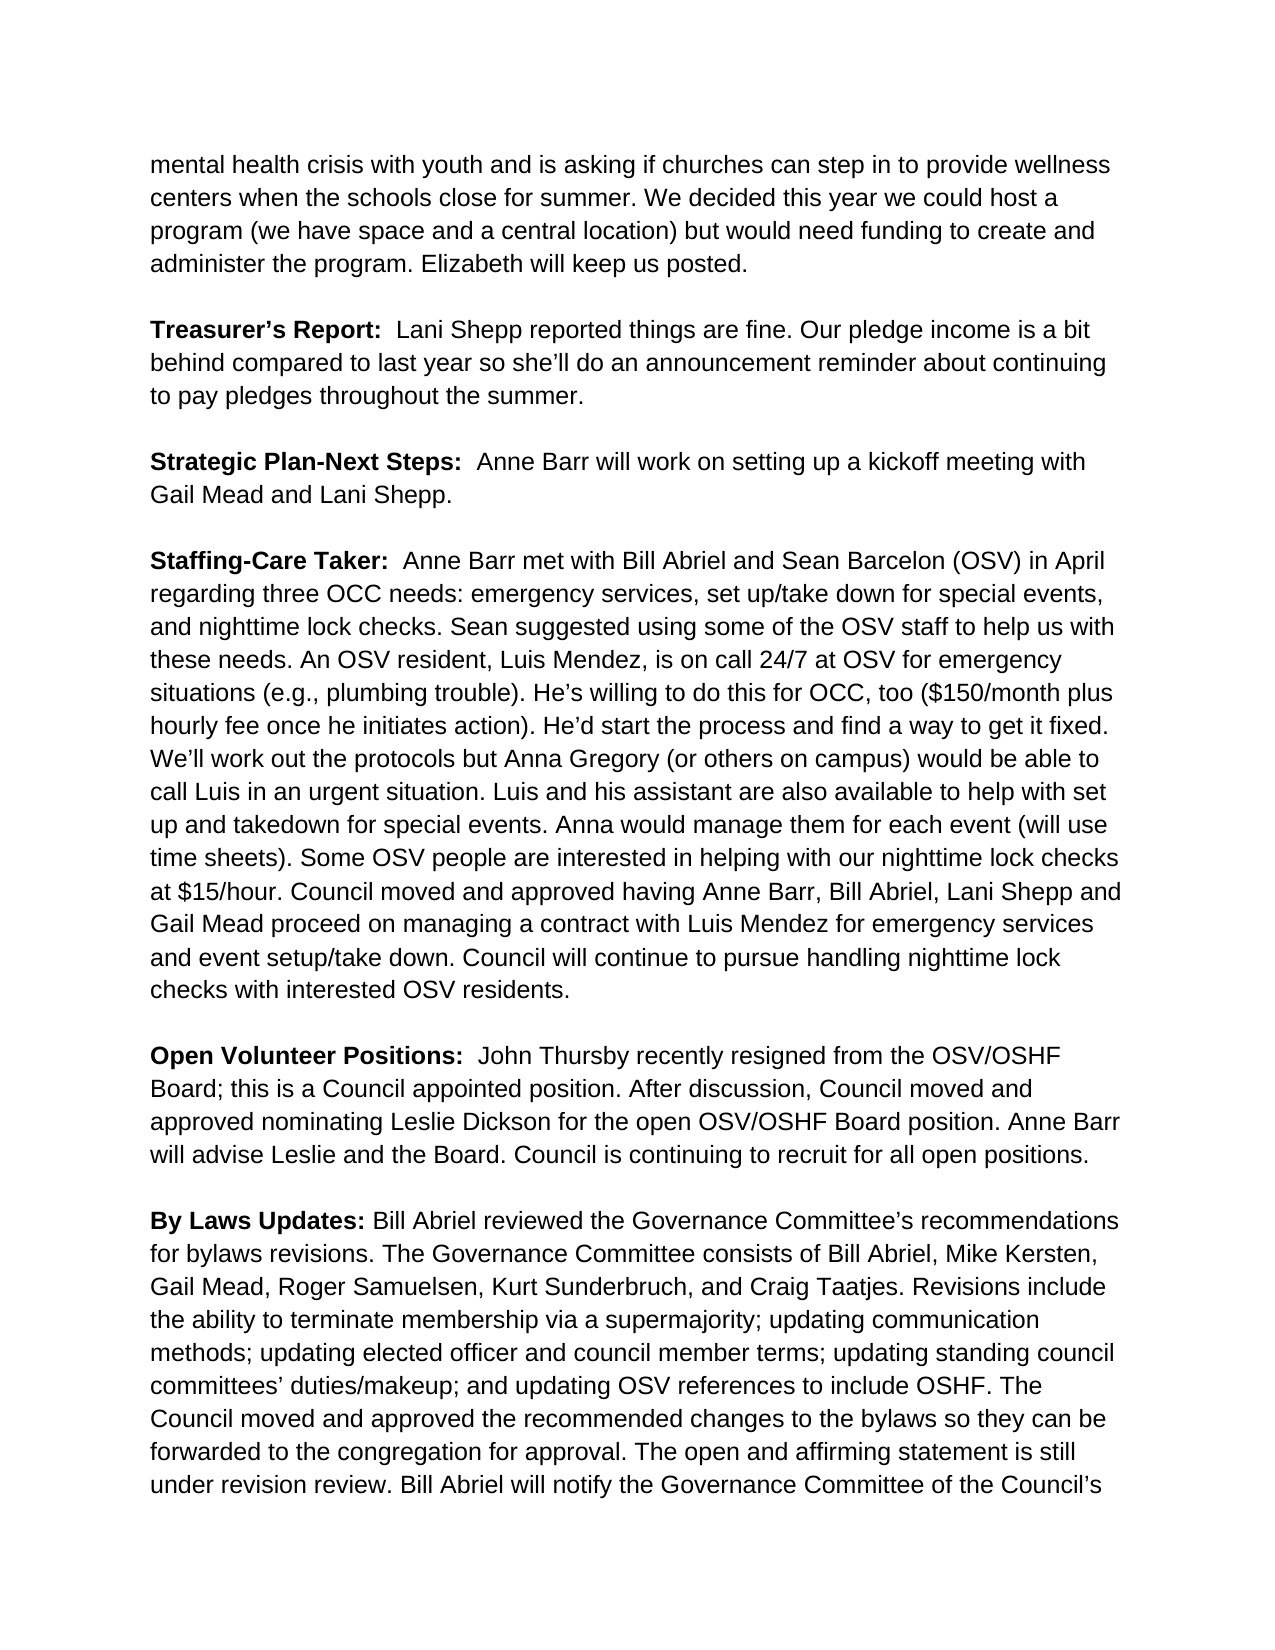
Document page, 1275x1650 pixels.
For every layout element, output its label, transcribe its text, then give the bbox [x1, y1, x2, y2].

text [150, 1206, 1125, 1499]
text Open Volunteer Positions: John Thursby recently resigned from the OSV/OSHF Board; this is a Council appointed position. After discussion, Council moved and approved nominating Leslie Dickson for the open OSV/OSHF Board position. Anne Barr will advise Leslie and the Board. Council is continuing to recruit for all open positions. [150, 1041, 1125, 1168]
text Staffing-Care Taker: Anne Barr met with Bill Abriel and Sean Barcelon (OSV) in April regarding three OCC needs: emergency services, set up/take down for special events, and nighttime lock checks. Sean suggested using some of the OSV staff to help us with these needs. An OSV resident, Luis Mendez, is on call 24/7 at OSV for emergency situations (e.g., plumbing trouble). He’s willing to do this for OCC, too ($150/month plus hourly fee once he initiates action). He’d start the process and find a way to get it fixed. We’ll work out the protocols but Anna Gregory (or others on campus) would be able to call Luis in an urgent situation. Luis and his assistant are also available to help with set up and takedown for special events. Anna would manage them for each event (will use time sheets). Some OSV people are interested in helping with our nighttime lock checks at $15/hour. Council moved and approved having Anne Barr, Bill Abriel, Lani Shepp and Gail Mead proceed on managing a contract with Luis Mendez for emergency services and event setup/take down. Council will continue to pursue handling nighttime lock checks with interested OSV residents. [150, 546, 1125, 1004]
text Strategic Plan-Next Steps: Anne Barr will work on setting up a kickoff meeting with Gail Mead and Lani Shepp. [150, 447, 1125, 509]
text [150, 150, 1125, 278]
text Treasurer’s Report: Lani Shepp reported things are fine. Our pledge income is a bit behind compared to last year so she’ll do an announcement reminder about continuing to pay pledges throughout the summer. [150, 315, 1125, 410]
